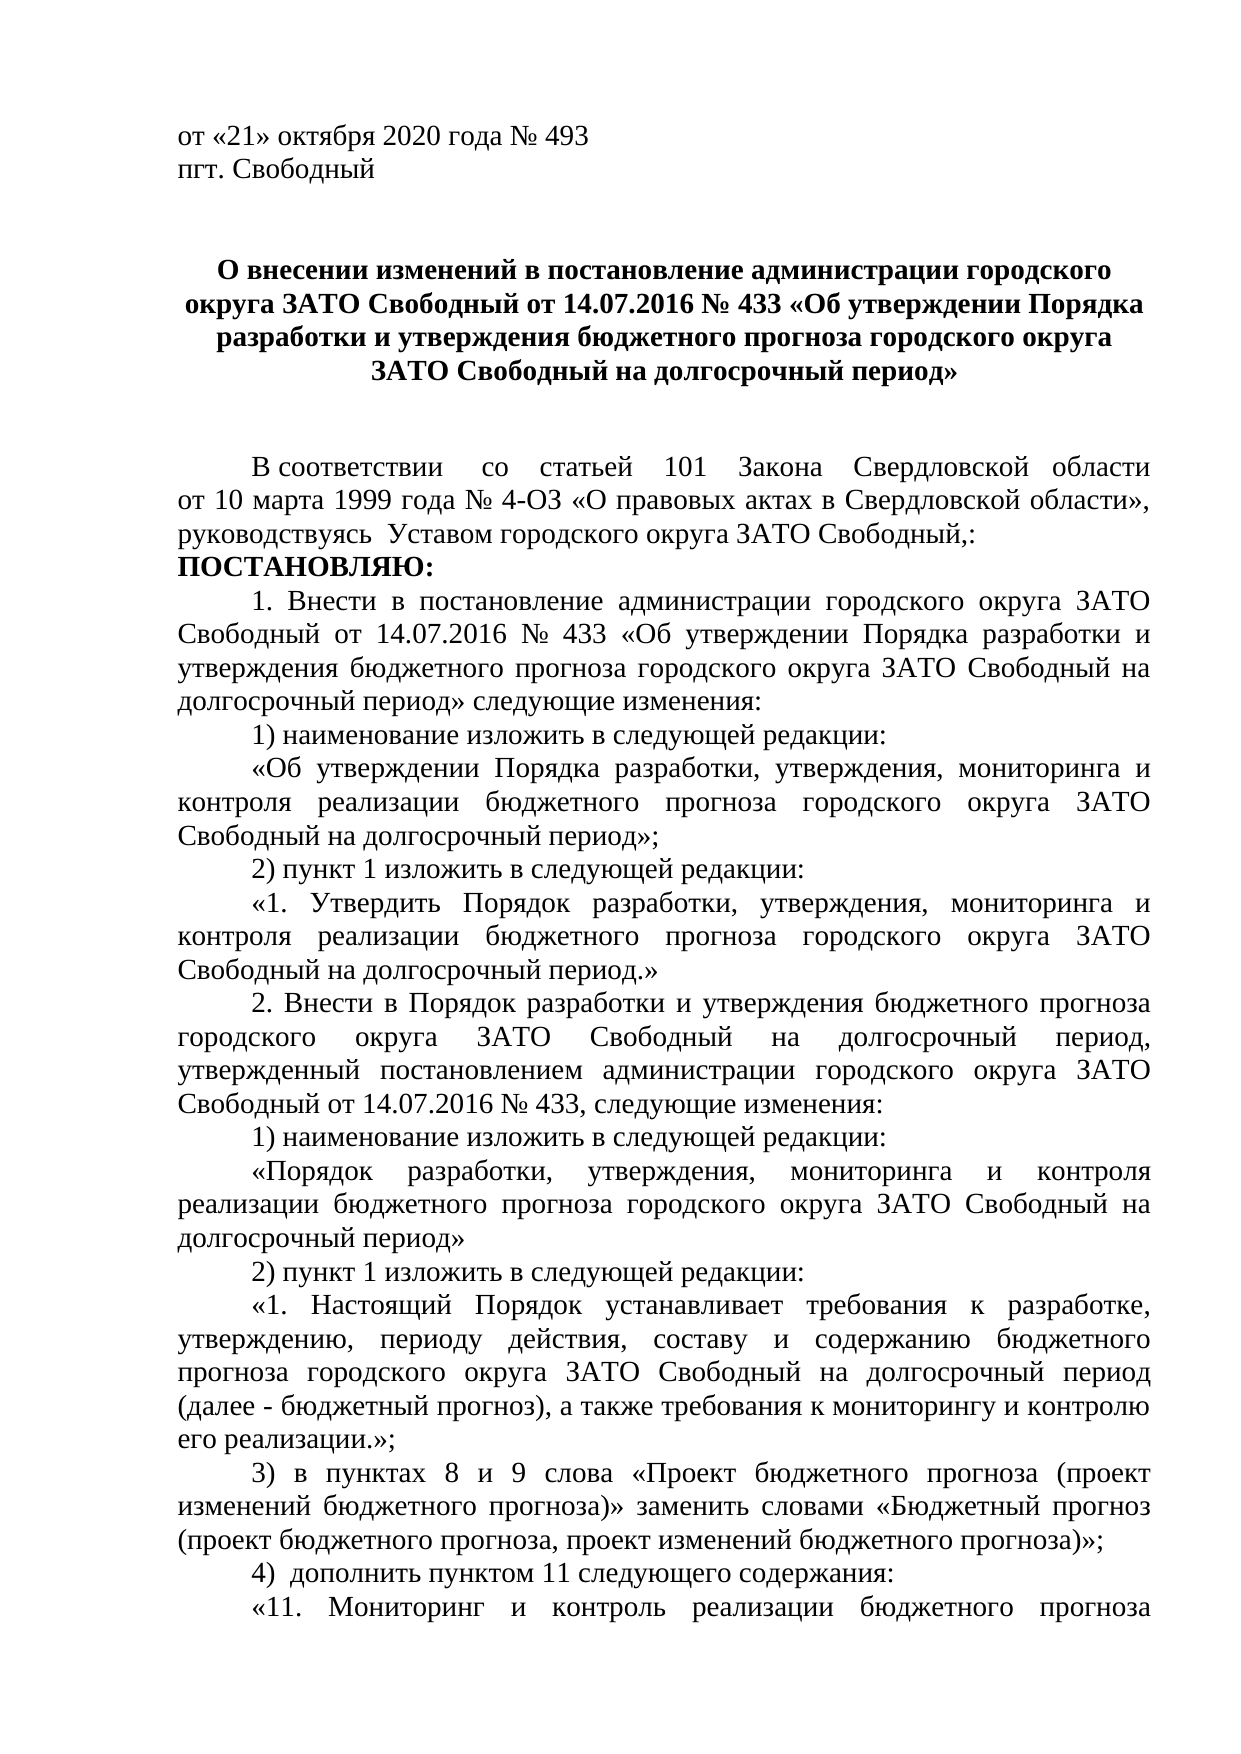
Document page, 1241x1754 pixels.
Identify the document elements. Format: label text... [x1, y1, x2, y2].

title 2) пункт 1 изложить в следующей редакции: [177, 851, 1152, 885]
title «Порядок разработки, утверждения, мониторинга и контроля реализации бюджетного прогноза городского округа ЗАТО Свободный на долгосрочный период» [177, 1153, 1152, 1254]
title «1. Утвердить Порядок разработки, утверждения, мониторинга и контроля реализации бюджетного прогноза городского округа ЗАТО Свободный на долгосрочный период.» [177, 885, 1152, 985]
text пгт. Свободный [177, 152, 1152, 185]
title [177, 1589, 1152, 1623]
text В соответствии со статьей 101 Закона Свердловской области от 10 марта 1999 года № 4-ОЗ «О правовых актах в Свердловской области», руководствуясь Уставом городского округа ЗАТО Свободный,: [177, 449, 1152, 549]
title 3) в пунктах 8 и 9 слова «Проект бюджетного прогноза (проект изменений бюджетного прогноза)» заменить словами «Бюджетный прогноз (проект бюджетного прогноза, проект изменений бюджетного прогноза)»; [177, 1455, 1152, 1556]
text ПОСТАНОВЛЯЮ: [177, 549, 1152, 583]
title «Об утверждении Порядка разработки, утверждения, мониторинга и контроля реализации бюджетного прогноза городского округа ЗАТО Свободный на долгосрочный период»; [177, 751, 1152, 851]
title 4) дополнить пунктом 11 следующего содержания: [177, 1556, 1152, 1589]
title 1. Внести в постановление администрации городского округа ЗАТО Свободный от 14.07.2016 № 433 «Об утверждении Порядка разработки и утверждения бюджетного прогноза городского округа ЗАТО Свободный на долгосрочный период» следующие изменения: [177, 583, 1152, 717]
title «1. Настоящий Порядок устанавливает требования к разработке, утверждению, периоду действия, составу и содержанию бюджетного прогноза городского округа ЗАТО Свободный на долгосрочный период (далее - бюджетный прогноз), а также требования к мониторингу и контролю его реализации.»; [177, 1287, 1152, 1455]
text от «21» октября 2020 года № 493 [177, 118, 1152, 152]
title 2. Внести в Порядок разработки и утверждения бюджетного прогноза городского округа ЗАТО Свободный на долгосрочный период, утвержденный постановлением администрации городского округа ЗАТО Свободный от 14.07.2016 № 433, следующие изменения: [177, 985, 1152, 1119]
title 1) наименование изложить в следующей редакции: [177, 717, 1152, 751]
title 1) наименование изложить в следующей редакции: [177, 1119, 1152, 1153]
title 2) пункт 1 изложить в следующей редакции: [177, 1254, 1152, 1287]
text О внесении изменений в постановление администрации городского округа ЗАТО Свободный от 14.07.2016 № 433 «Об утверждении Порядка разработки и утверждения бюджетного прогноза городского округа ЗАТО Свободный на долгосрочный период» [177, 252, 1152, 386]
